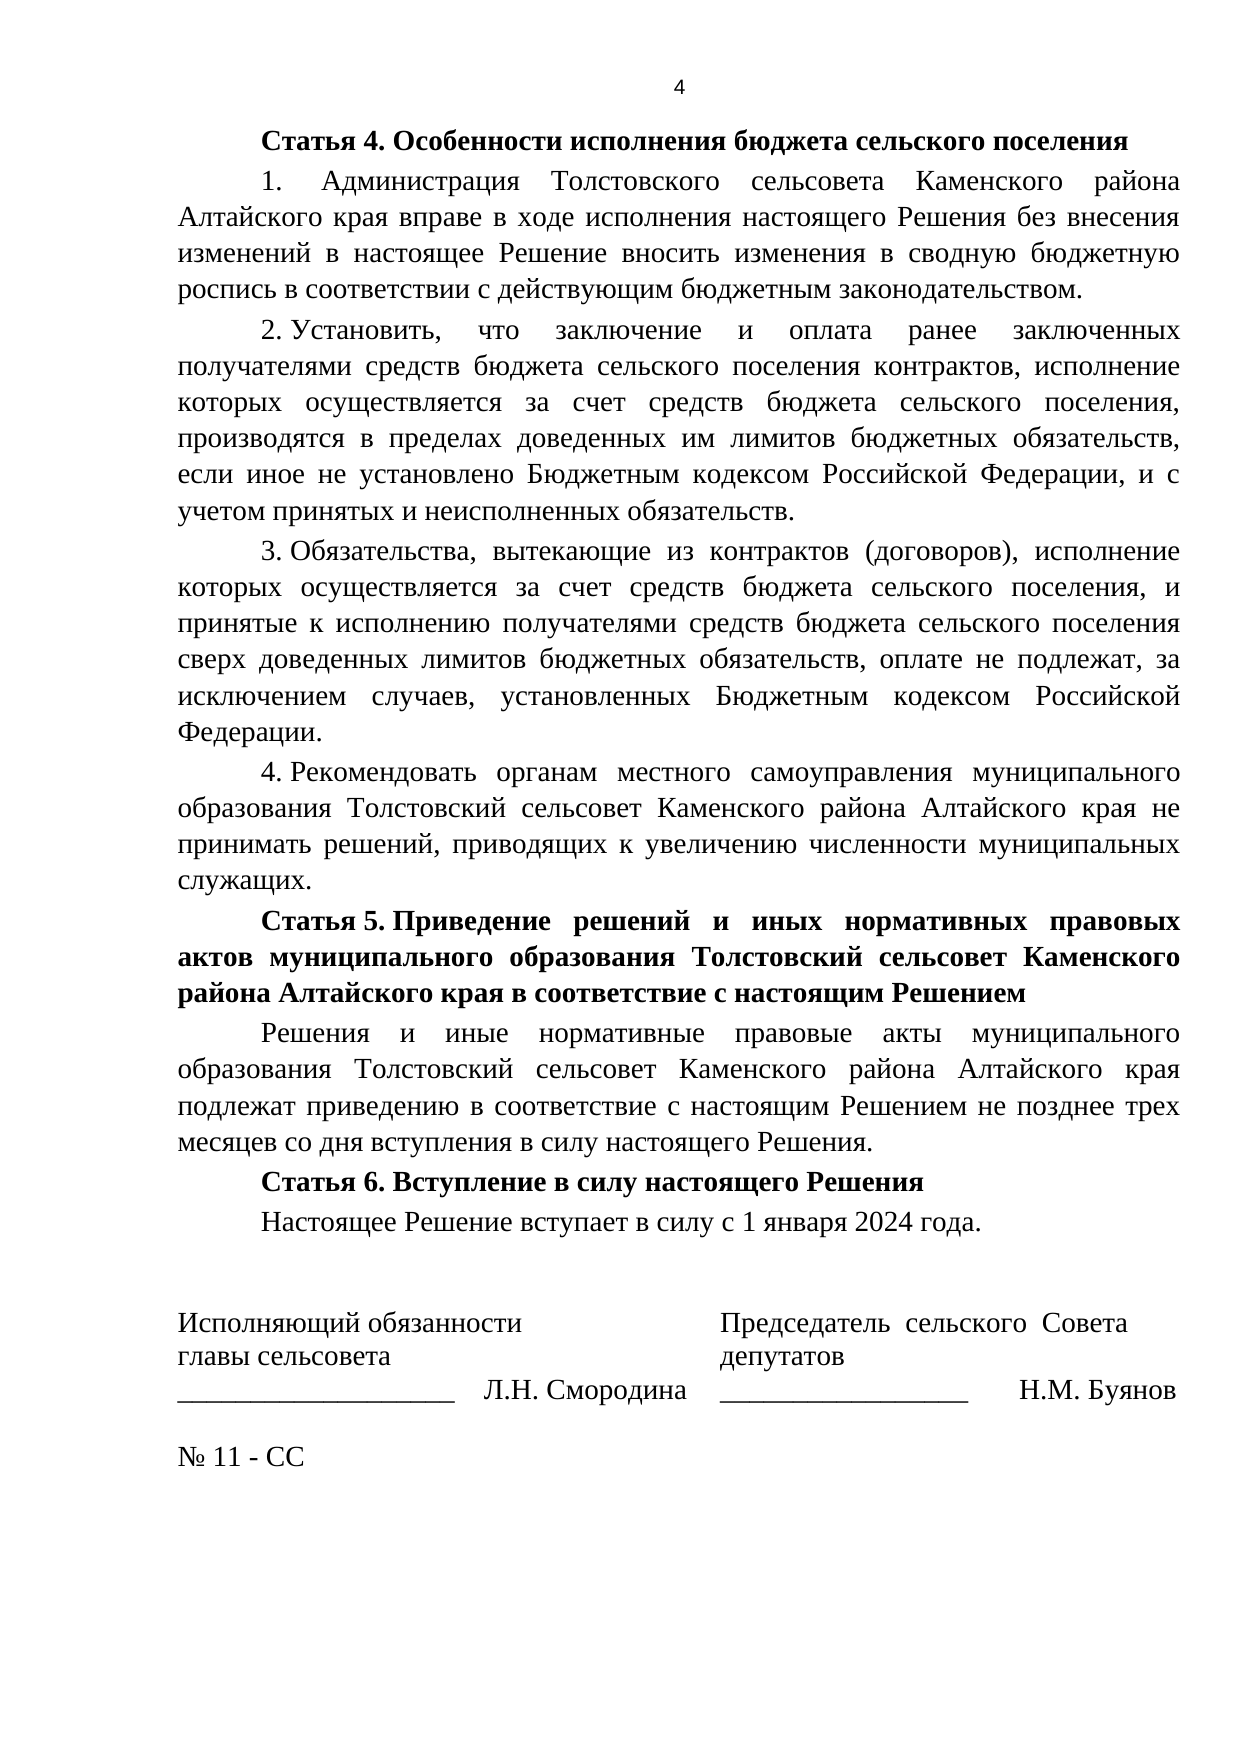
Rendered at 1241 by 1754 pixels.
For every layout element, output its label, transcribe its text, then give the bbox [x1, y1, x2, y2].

text 2. Установить, что заключение и оплата ранее заключенных получателями средств бюджета сельского поселения контрактов, исполнение которых осуществляется за счет средств бюджета сельского поселения, производятся в пределах доведенных им лимитов бюджетных обязательств, если иное не установлено Бюджетным кодексом Российской Федерации, и с учетом принятых и неисполненных обязательств. [177, 312, 1181, 526]
text Статья 5. Приведение решений и иных нормативных правовых актов муниципального образования Толстовский сельсовет Каменского района Алтайского края в соответствие с настоящим Решением [177, 903, 1181, 1009]
table_header Исполняющий обязанности [166, 1305, 709, 1338]
table_header Председатель сельского Совета [709, 1305, 1222, 1338]
text Статья 4. Особенности исполнения бюджета сельского поселения [177, 123, 1181, 156]
text Статья 6. Вступление в силу настоящего Решения [177, 1164, 1181, 1198]
text Решения и иные нормативные правовые акты муниципального образования Толстовский сельсовет Каменского района Алтайского края подлежат приведению в соответствие с настоящим Решением не позднее трех месяцев со дня вступления в силу настоящего Решения. [177, 1015, 1181, 1157]
table_cell главы сельсовета [166, 1338, 709, 1372]
text 4. Рекомендовать органам местного самоуправления муниципального образования Толстовский сельсовет Каменского района Алтайского края не принимать решений, приводящих к увеличению численности муниципальных служащих. [177, 754, 1181, 896]
text Настоящее Решение вступает в силу с 1 января 2024 года. [177, 1204, 1181, 1238]
text № 11 - СС [177, 1439, 1181, 1472]
table_cell депутатов [709, 1338, 1222, 1372]
table_cell ___________________ Л.Н. Смородина [166, 1372, 709, 1405]
text 3. Обязательства, вытекающие из контрактов (договоров), исполнение которых осуществляется за счет средств бюджета сельского поселения, и принятые к исполнению получателями средств бюджета сельского поселения сверх доведенных лимитов бюджетных обязательств, оплате не подлежат, за исключением случаев, установленных Бюджетным кодексом Российской Федерации. [177, 533, 1181, 747]
text 1. Администрация Толстовского сельсовета Каменского района Алтайского края вправе в ходе исполнения настоящего Решения без внесения изменений в настоящее Решение вносить изменения в сводную бюджетную роспись в соответствии с действующим бюджетным законодательством. [177, 163, 1181, 305]
table_cell _________________ Н.М. Буянов [709, 1372, 1222, 1405]
